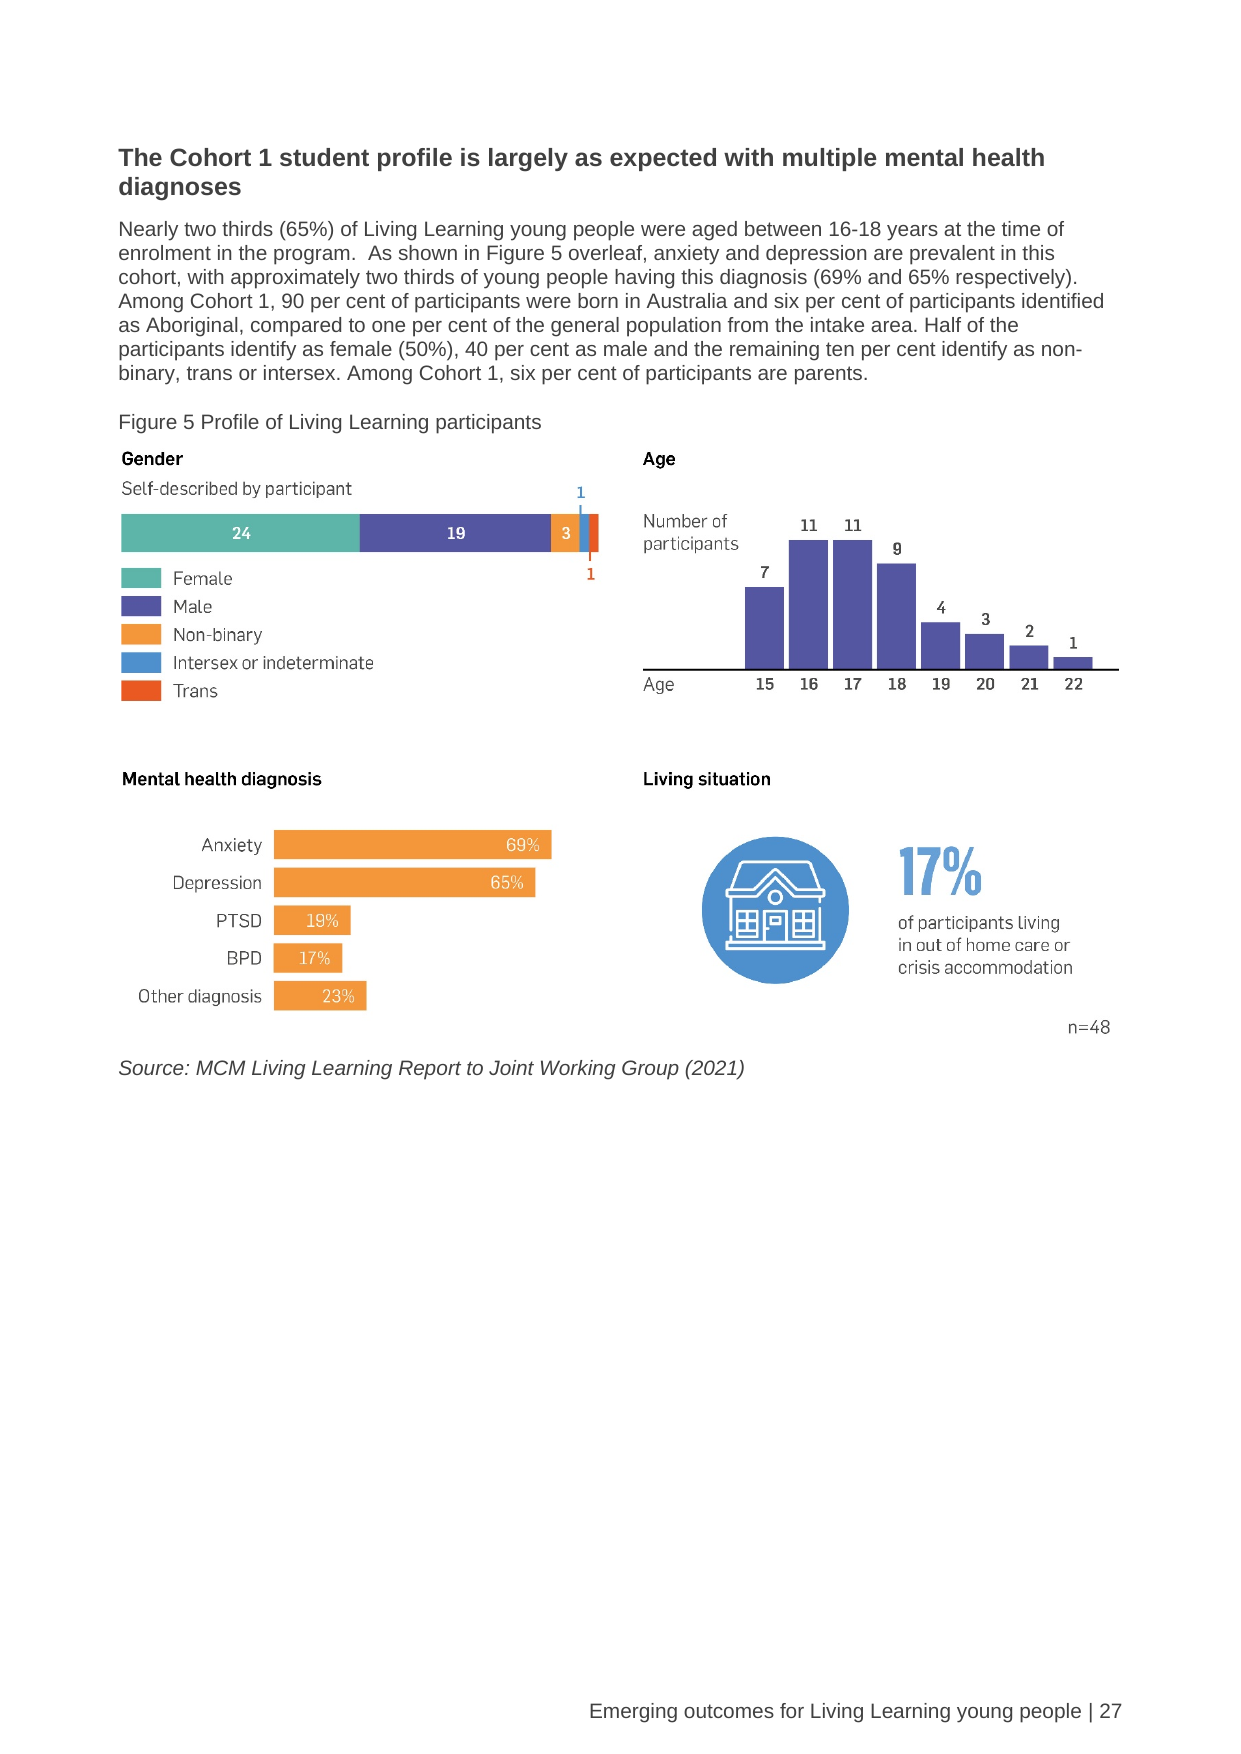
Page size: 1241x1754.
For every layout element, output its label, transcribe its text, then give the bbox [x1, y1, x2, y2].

picture [121, 442, 1119, 1040]
text Source: MCM Living Learning Report to Joint Working Group (2021) [118, 1056, 1122, 1080]
text The Cohort 1 student profile is largely as expected with multiple mental health diagnoses [118, 143, 1122, 201]
text Nearly two thirds (65%) of Living Learning young people were aged between 16-18 years at the time of enrolment in the program. As shown in Figure 5 overleaf, anxiety and depression are prevalent in this cohort, with approximately two thirds of young people having this diagnosis (69% and 65% respectively). Among Cohort 1, 90 per cent of participants were born in Australia and six per cent of participants identified as Aboriginal, compared to one per cent of the general population from the intake area. Half of the participants identify as female (50%), 40 per cent as male and the remaining ten per cent identify as non-binary, trans or intersex. Among Cohort 1, six per cent of participants are parents. [118, 217, 1122, 385]
text Figure 5 Profile of Living Learning participants [118, 410, 1122, 434]
